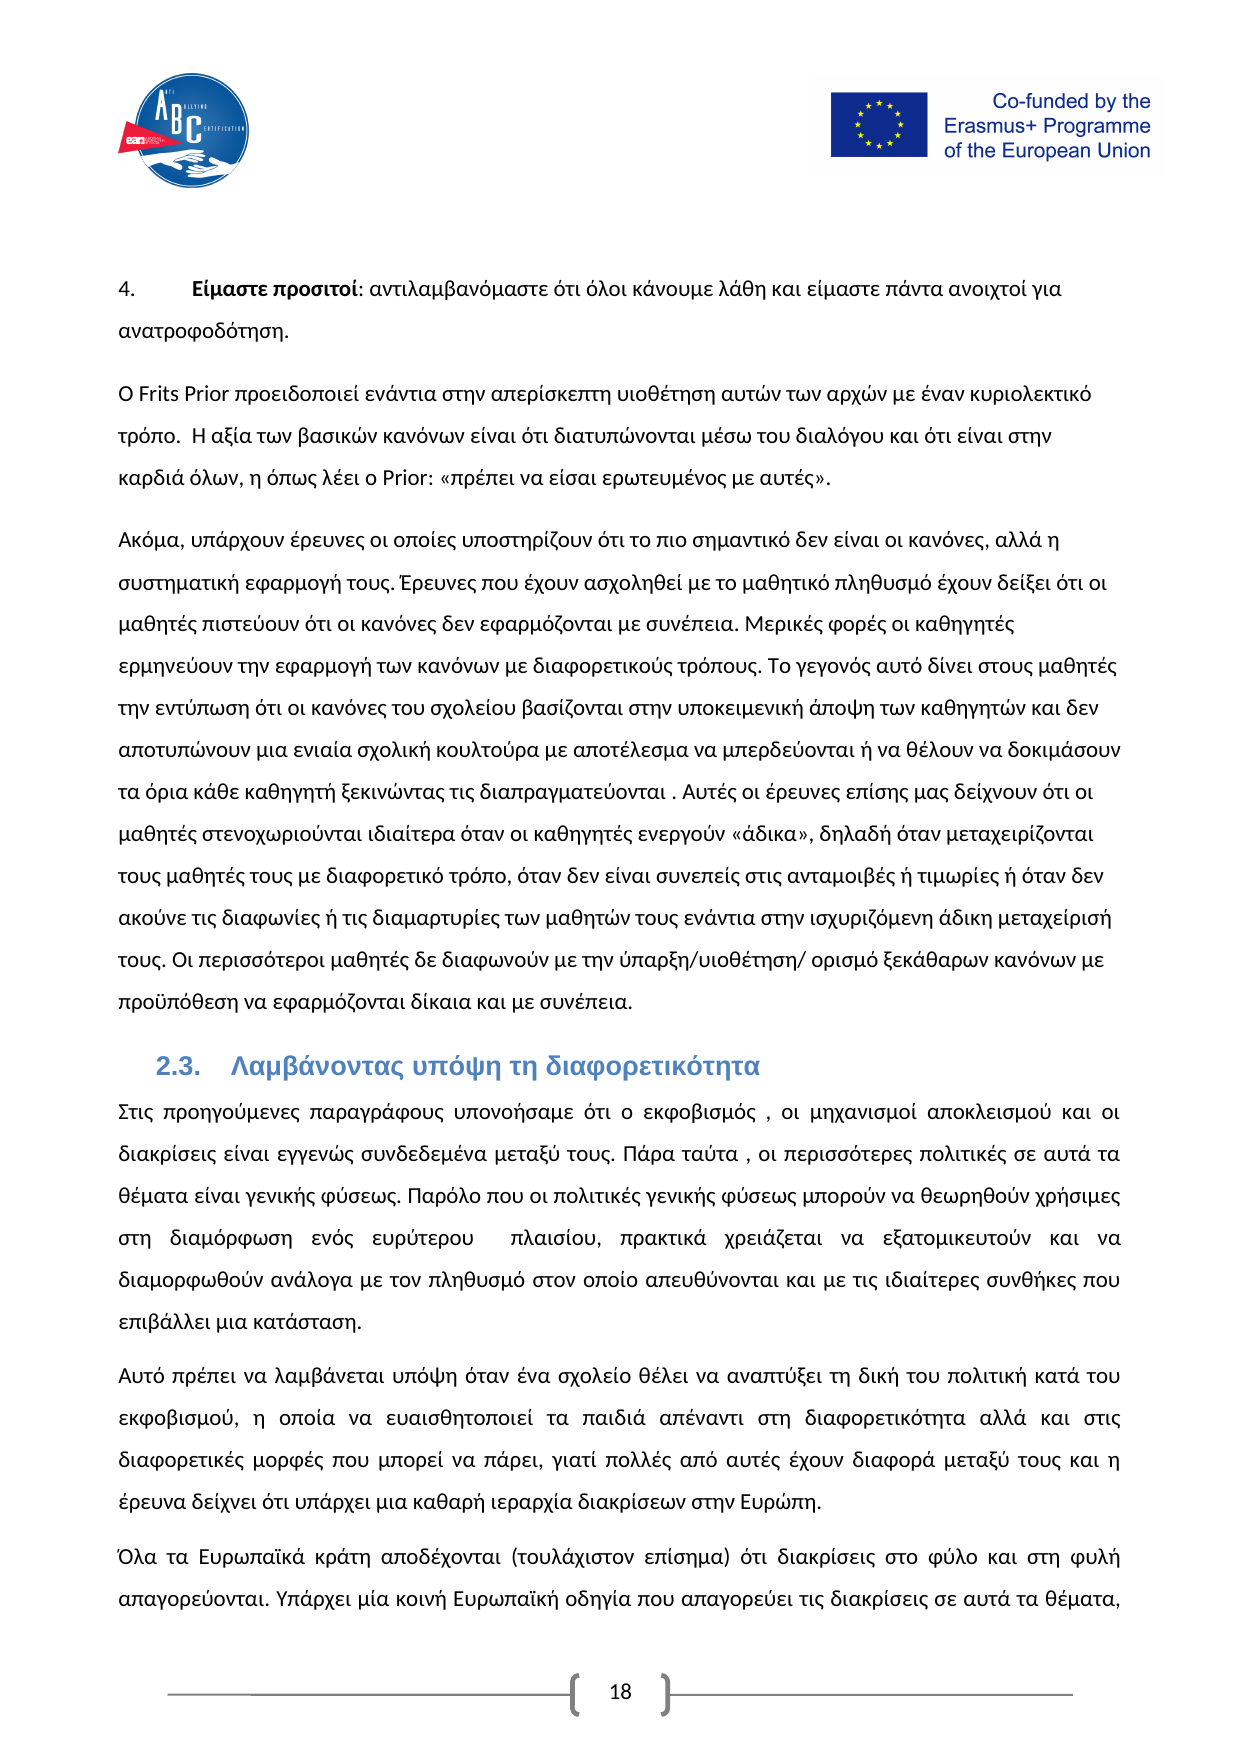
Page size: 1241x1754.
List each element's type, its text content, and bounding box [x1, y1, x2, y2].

text Αυτό πρέπει να λαμβάνεται υπόψη όταν ένα σχολείο θέλει να αναπτύξει τη δική του πολιτική κατά του εκφοβισμού, η οποία να ευαισθητοποιεί τα παιδιά απέναντι στη διαφορετικότητα αλλά και στις διαφορετικές μορφές που μπορεί να πάρει, γιατί πολλές από αυτές έχουν διαφορά μεταξύ τους και η έρευνα δείχνει ότι υπάρχει μια καθαρή ιεραρχία διακρίσεων στην Ευρώπη. [118, 1361, 1122, 1515]
subtitle Λαμβάνοντας υπόψη τη διαφορετικότητα [156, 1050, 1122, 1081]
picture [811, 74, 1167, 176]
picture [118, 73, 250, 188]
text Ακόμα, υπάρχουν έρευνες οι οποίες υποστηρίζουν ότι το πιο σημαντικό δεν είναι οι κανόνες, αλλά η συστηματική εφαρμογή τους. Έρευνες που έχουν ασχοληθεί με το μαθητικό πληθυσμό έχουν δείξει ότι οι μαθητές πιστεύουν ότι οι κανόνες δεν εφαρμόζονται με συνέπεια. Μερικές φορές οι καθηγητές ερμηνεύουν την εφαρμογή των κανόνων με διαφορετικούς τρόπους. Το γεγονός αυτό δίνει στους μαθητές την εντύπωση ότι οι κανόνες του σχολείου βασίζονται στην υποκειμενική άποψη των καθηγητών και δεν αποτυπώνουν μια ενιαία σχολική κουλτούρα με αποτέλεσμα να μπερδεύονται ή να θέλουν να δοκιμάσουν τα όρια κάθε καθηγητή ξεκινώντας τις διαπραγματεύονται . Αυτές οι έρευνες επίσης μας δείχνουν ότι οι μαθητές στενοχωριούνται ιδιαίτερα όταν οι καθηγητές ενεργούν «άδικα», δηλαδή όταν μεταχειρίζονται τους μαθητές τους με διαφορετικό τρόπο, όταν δεν είναι συνεπείς στις ανταμοιβές ή τιμωρίες ή όταν δεν ακούνε τις διαφωνίες ή τις διαμαρτυρίες των μαθητών τους ενάντια στην ισχυριζόμενη άδικη μεταχείρισή τους. Οι περισσότεροι μαθητές δε διαφωνούν με την ύπαρξη/υιοθέτηση/ ορισμό ξεκάθαρων κανόνων με προϋπόθεση να εφαρμόζονται δίκαια και με συνέπεια. [118, 526, 1122, 1015]
text Στις προηγούμενες παραγράφους υπονοήσαμε ότι ο εκφοβισμός , οι μηχανισμοί αποκλεισμού και οι διακρίσεις είναι εγγενώς συνδεδεμένα μεταξύ τους. Πάρα ταύτα , οι περισσότερες πολιτικές σε αυτά τα θέματα είναι γενικής φύσεως. Παρόλο που οι πολιτικές γενικής φύσεως μπορούν να θεωρηθούν χρήσιμες στη διαμόρφωση ενός ευρύτερου πλαισίου, πρακτικά χρειάζεται να εξατομικευτούν και να διαμορφωθούν ανάλογα με τον πληθυσμό στον οποίο απευθύνονται και με τις ιδιαίτερες συνθήκες που επιβάλλει μια κατάσταση. [118, 1097, 1122, 1335]
text Ο Frits Prior προειδοποιεί ενάντια στην απερίσκεπτη υιοθέτηση αυτών των αρχών με έναν κυριολεκτικό τρόπο. Η αξία των βασικών κανόνων είναι ότι διατυπώνονται μέσω του διαλόγου και ότι είναι στην καρδιά όλων, η όπως λέει ο Prior: «πρέπει να είσαι ερωτευμένος με αυτές». [118, 379, 1122, 491]
text 4. Είμαστε προσιτοί: αντιλαμβανόμαστε ότι όλοι κάνουμε λάθη και είμαστε πάντα ανοιχτοί για ανατροφοδότηση. [118, 274, 1122, 344]
